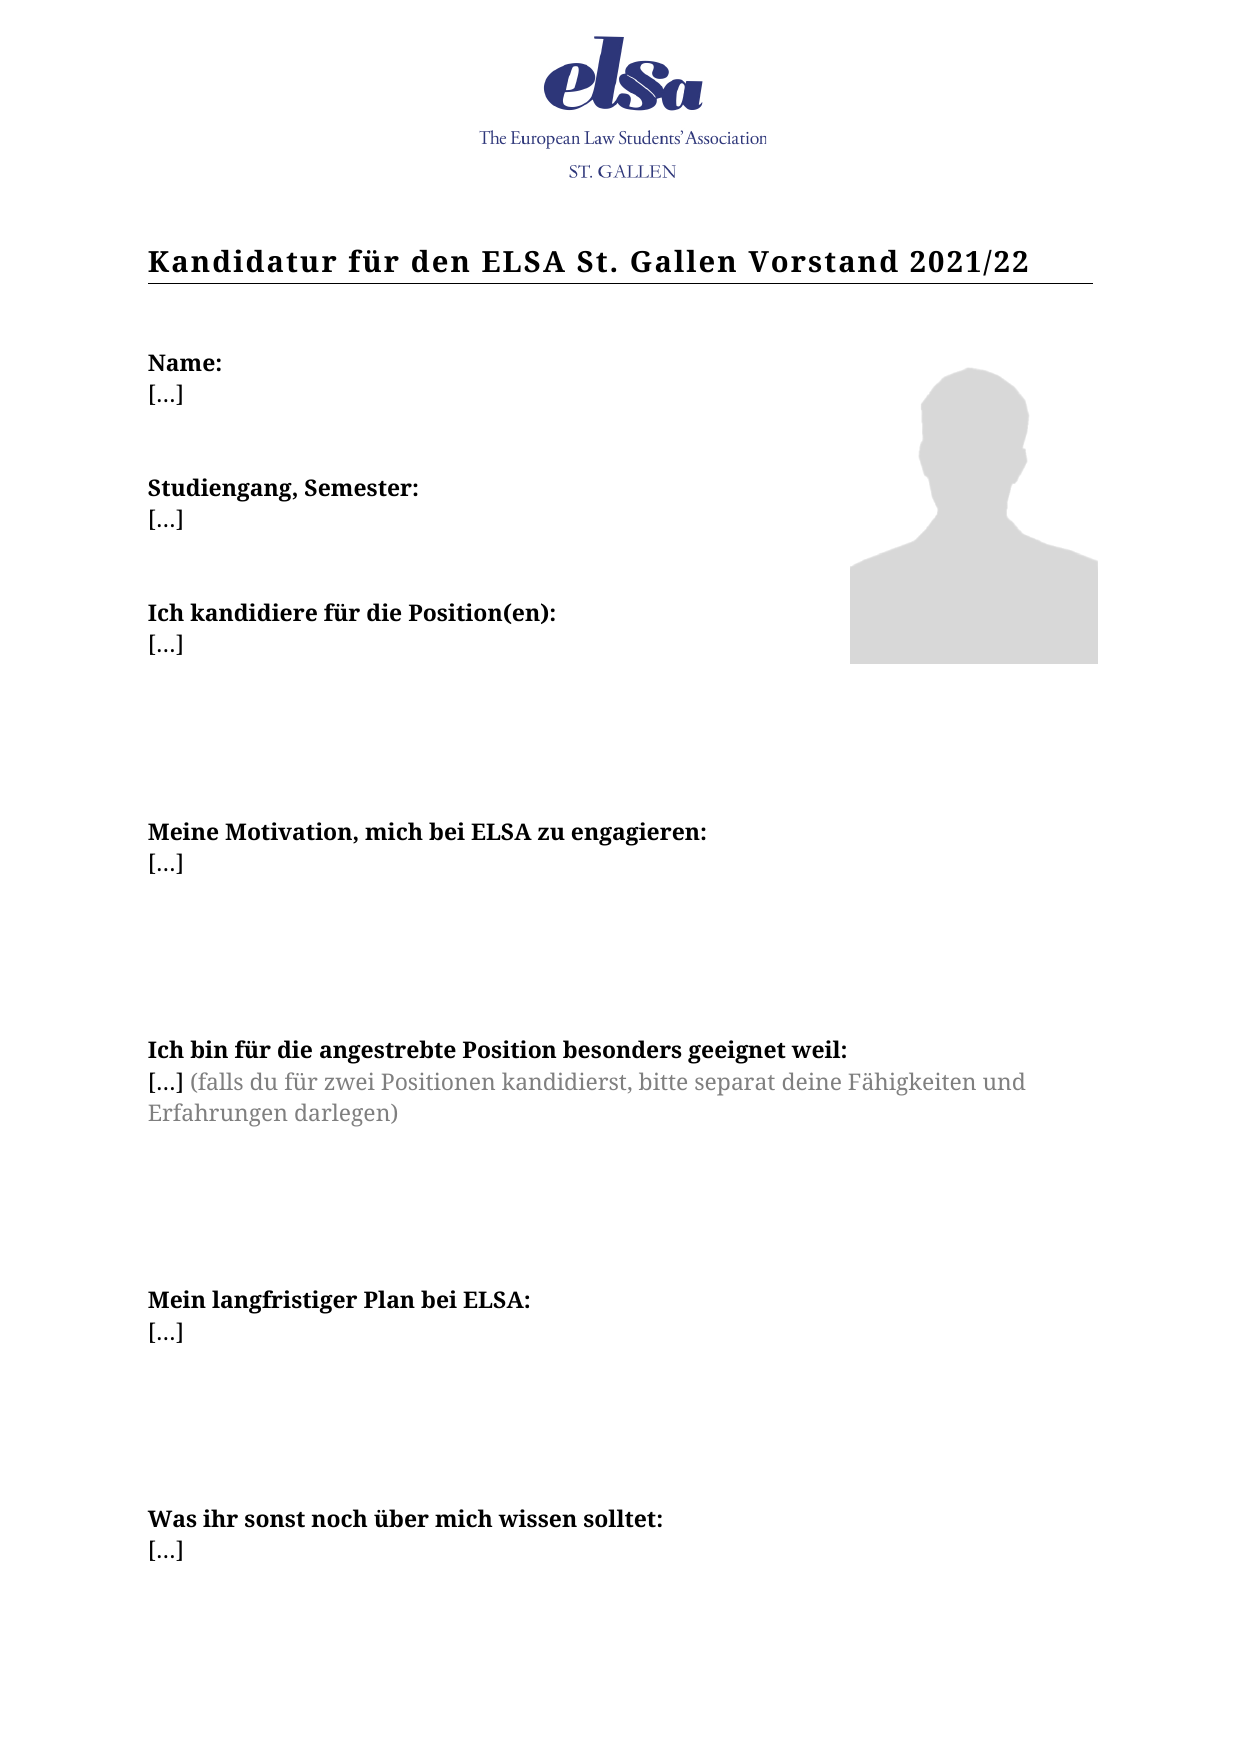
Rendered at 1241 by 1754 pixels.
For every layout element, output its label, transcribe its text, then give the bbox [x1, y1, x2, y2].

picture [478, 35, 767, 183]
text Kandidatur für den ELSA St. Gallen Vorstand 2021/22 [148, 241, 1093, 283]
text Was ihr sonst noch über mich wissen solltet: […] [148, 1503, 1093, 1565]
text […] [148, 847, 1093, 878]
text Ich kandidiere für die Position(en): [148, 597, 850, 628]
text […] [148, 1315, 1093, 1347]
text […] [148, 503, 850, 534]
text Name: [148, 347, 850, 378]
text Studiengang, Semester: [148, 472, 850, 503]
text Meine Motivation, mich bei ELSA zu engagieren: [148, 815, 1093, 847]
text Mein langfristiger Plan bei ELSA: [148, 1284, 1093, 1315]
text […] [148, 378, 850, 409]
text […] [148, 628, 850, 659]
text Ich bin für die angestrebte Position besonders geeignet weil: […] (falls du für zwei Positionen kandidierst, bitte separat deine Fähigkeiten und Erfahrungen darlegen) [148, 1034, 1093, 1128]
